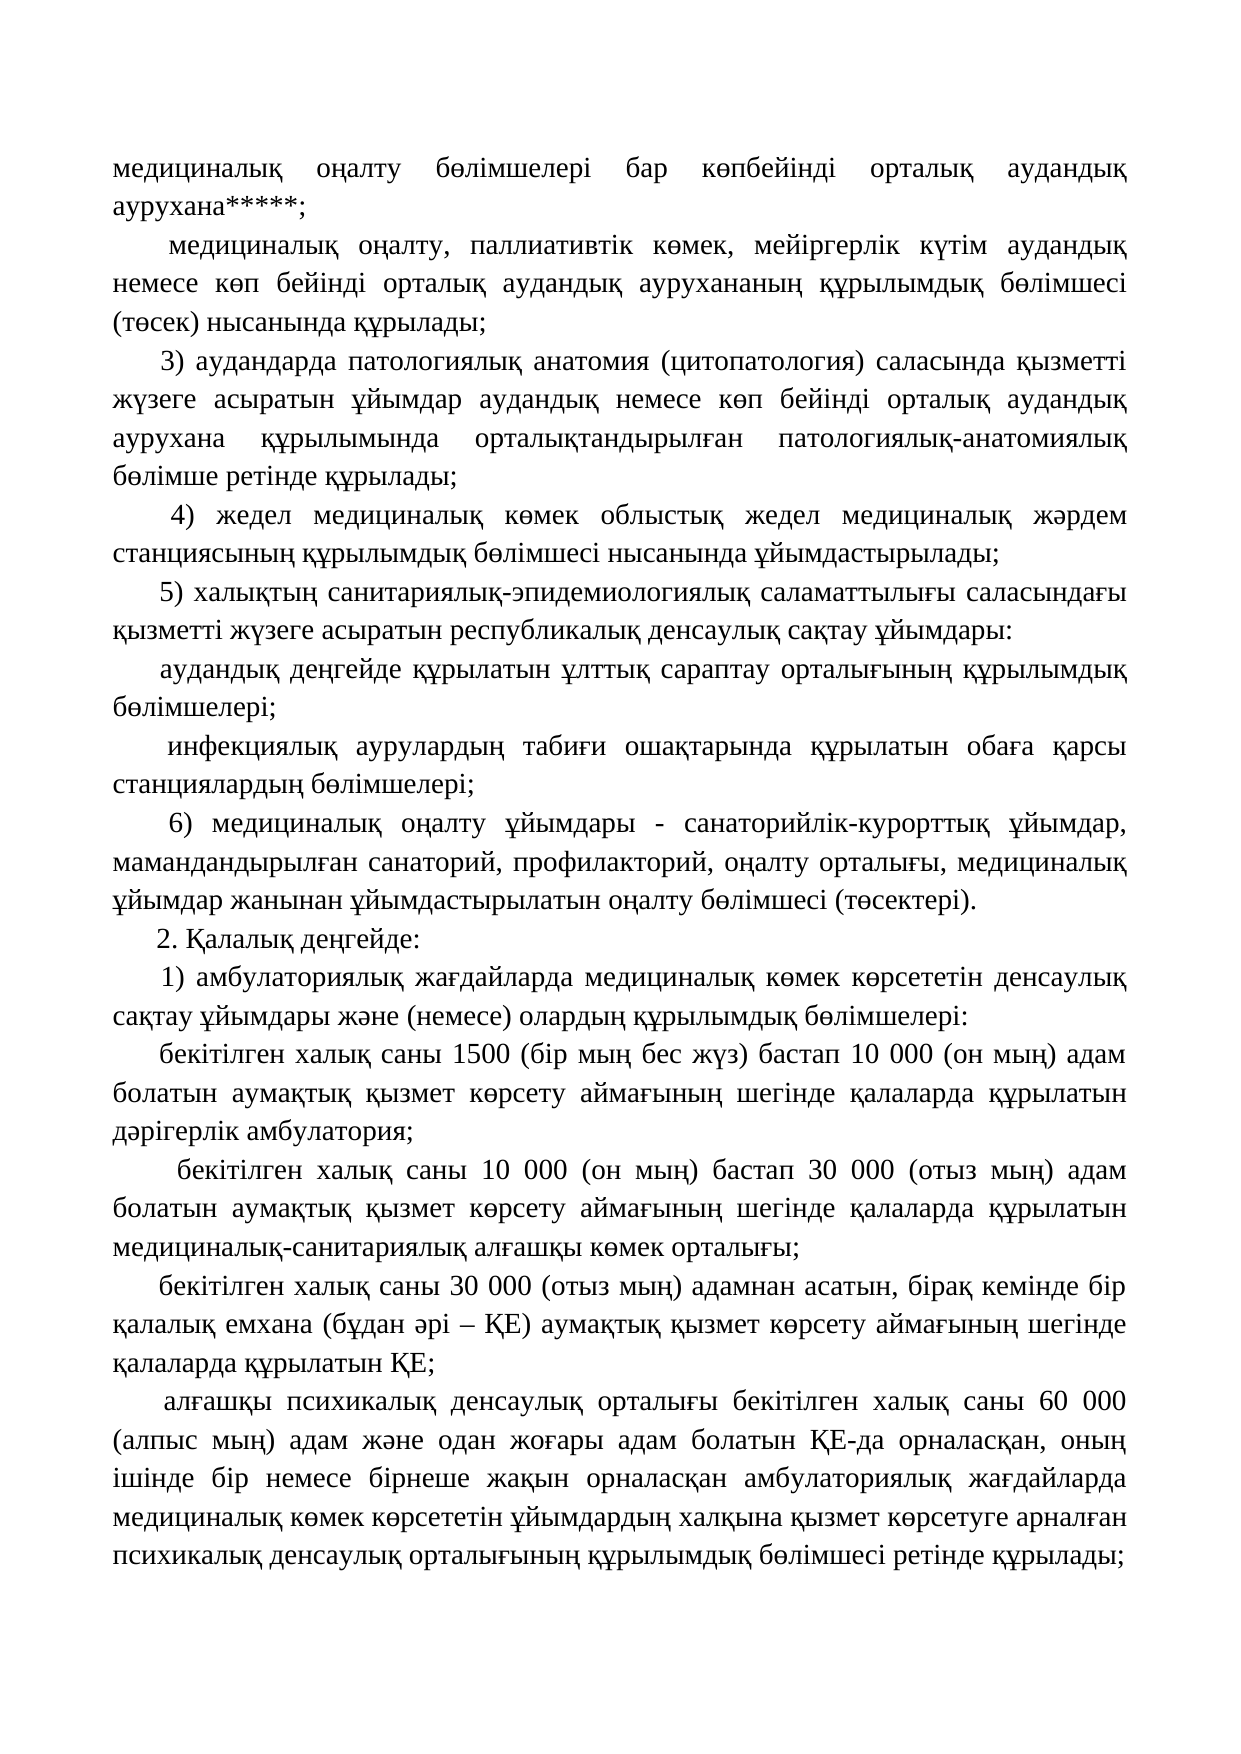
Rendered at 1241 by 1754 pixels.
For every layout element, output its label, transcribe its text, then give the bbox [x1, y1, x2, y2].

text инфекциялық аурулардың табиғи ошақтарында құрылатын обаға қарсы станциялардың бөлімшелері; [112, 728, 1128, 800]
text бекітілген халық саны 30 000 (отыз мың) адамнан асатын, бірақ кемінде бір қалалық емхана (бұдан әрі – ҚЕ) аумақтық қызмет көрсету аймағының шегінде қалаларда құрылатын ҚЕ; [112, 1268, 1128, 1378]
text 6) медициналық оңалту ұйымдары - санаторийлік-курорттық ұйымдар, мамандандырылған санаторий, профилакторий, оңалту орталығы, медициналық ұйымдар жанынан ұйымдастырылатын оңалту бөлімшесі (төсектері). [112, 805, 1128, 916]
text аудандық деңгейде құрылатын ұлттық сараптау орталығының құрылымдық бөлімшелері; [112, 651, 1128, 723]
text 5) халықтың санитариялық-эпидемиологиялық саламаттылығы саласындағы қызметті жүзеге асыратын республикалық денсаулық сақтау ұйымдары: [112, 574, 1128, 646]
text 3) аудандарда патологиялық анатомия (цитопатология) саласында қызметті жүзеге асыратын ұйымдар аудандық немесе көп бейінді орталық аудандық аурухана құрылымында орталықтандырылған патологиялық-анатомиялық бөлімше ретінде құрылады; [112, 343, 1128, 492]
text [112, 150, 1128, 222]
text медициналық оңалту, паллиативтік көмек, мейіргерлік күтім аудандық немесе көп бейінді орталық аудандық аурухананың құрылымдық бөлімшесі (төсек) нысанында құрылады; [112, 227, 1128, 338]
text 4) жедел медициналық көмек облыстық жедел медициналық жәрдем станциясының құрылымдық бөлімшесі нысанында ұйымдастырылады; [112, 497, 1128, 569]
text 1) амбулаториялық жағдайларда медициналық көмек көрсететін денсаулық сақтау ұйымдары және (немесе) олардың құрылымдық бөлімшелері: [112, 959, 1128, 1031]
text бекітілген халық саны 10 000 (он мың) бастап 30 000 (отыз мың) адам болатын аумақтық қызмет көрсету аймағының шегінде қалаларда құрылатын медициналық-санитариялық алғашқы көмек орталығы; [112, 1152, 1128, 1263]
text 2. Қалалық деңгейде: [112, 921, 1128, 954]
text бекітілген халық саны 1500 (бір мың бес жүз) бастап 10 000 (он мың) адам болатын аумақтық қызмет көрсету аймағының шегінде қалаларда құрылатын дәрігерлік амбулатория; [112, 1036, 1128, 1147]
text алғашқы психикалық денсаулық орталығы бекітілген халық саны 60 000 (алпыс мың) адам және одан жоғары адам болатын ҚЕ-да орналасқан, оның ішінде бір немесе бірнеше жақын орналасқан амбулаториялық жағдайларда медициналық көмек көрсететін ұйымдардың халқына қызмет көрсетуге арналған психикалық денсаулық орталығының құрылымдық бөлімшесі ретінде құрылады; [112, 1383, 1128, 1571]
